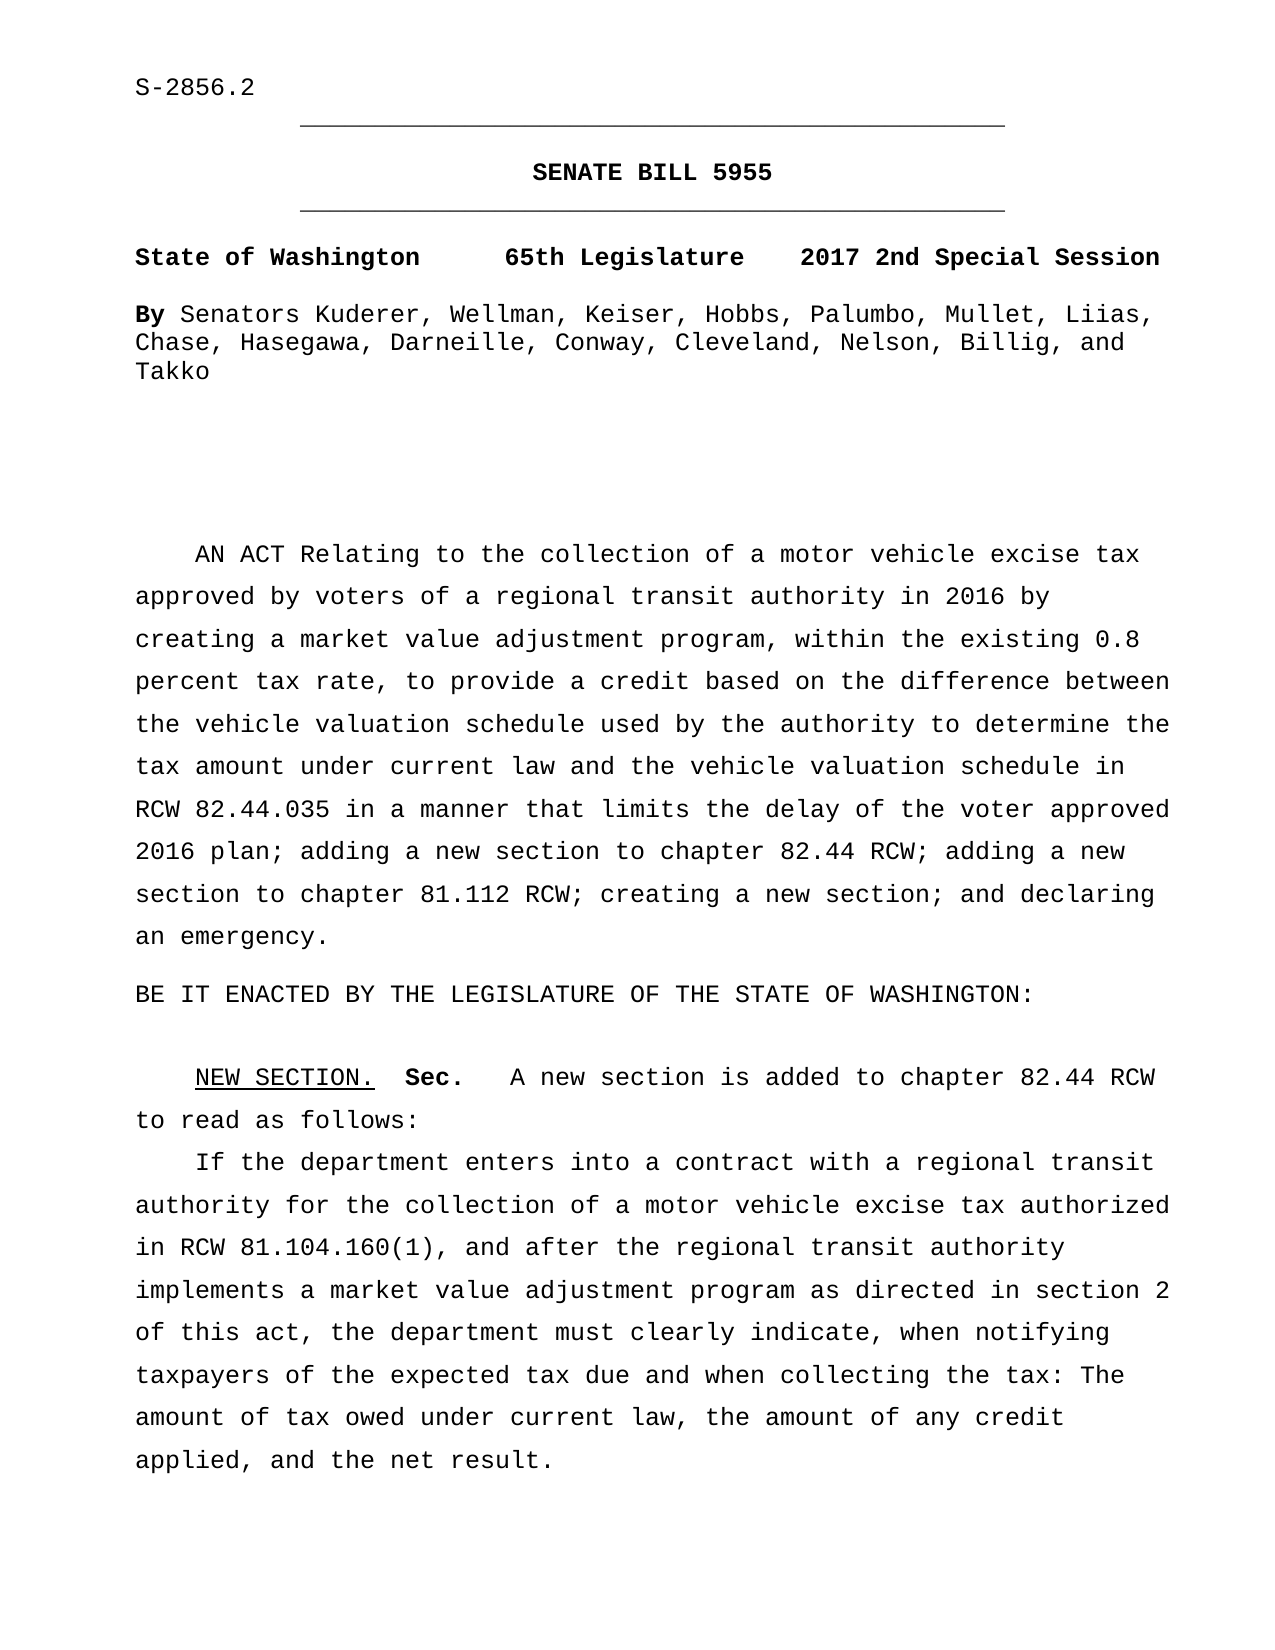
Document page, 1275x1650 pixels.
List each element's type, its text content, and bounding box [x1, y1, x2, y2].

text _______________________________________________ [135, 103, 1170, 132]
text _______________________________________________ [135, 188, 1170, 217]
text S-2856.2 [135, 75, 1170, 103]
text BE IT ENACTED BY THE LEGISLATURE OF THE STATE OF WASHINGTON: [135, 982, 1170, 1010]
text State of Washington 65th Legislature 2017 2nd Special Session [135, 245, 1170, 273]
text AN ACT Relating to the collection of a motor vehicle excise tax approved by voters of a regional transit authority in 2016 by creating a market value adjustment program, within the existing 0.8 percent tax rate, to provide a credit based on the difference between the vehicle valuation schedule used by the authority to determine the tax amount under current law and the vehicle valuation schedule in RCW 82.44.035 in a manner that limits the delay of the voter approved 2016 plan; adding a new section to chapter 82.44 RCW; adding a new section to chapter 81.112 RCW; creating a new section; and declaring an emergency. [135, 528, 1170, 953]
text SENATE BILL 5955 [135, 160, 1170, 188]
text NEW SECTION. Sec. A new section is added to chapter 82.44 RCW to read as follows: [135, 1052, 1170, 1137]
text By Senators Kuderer, Wellman, Keiser, Hobbs, Palumbo, Mullet, Liias, Chase, Hasegawa, Darneille, Conway, Cleveland, Nelson, Billig, and Takko [135, 302, 1170, 387]
text If the department enters into a contract with a regional transit authority for the collection of a motor vehicle excise tax authorized in RCW 81.104.160(1), and after the regional transit authority implements a market value adjustment program as directed in section 2 of this act, the department must clearly indicate, when notifying taxpayers of the expected tax due and when collecting the tax: The amount of tax owed under current law, the amount of any credit applied, and the net result. [135, 1137, 1170, 1477]
